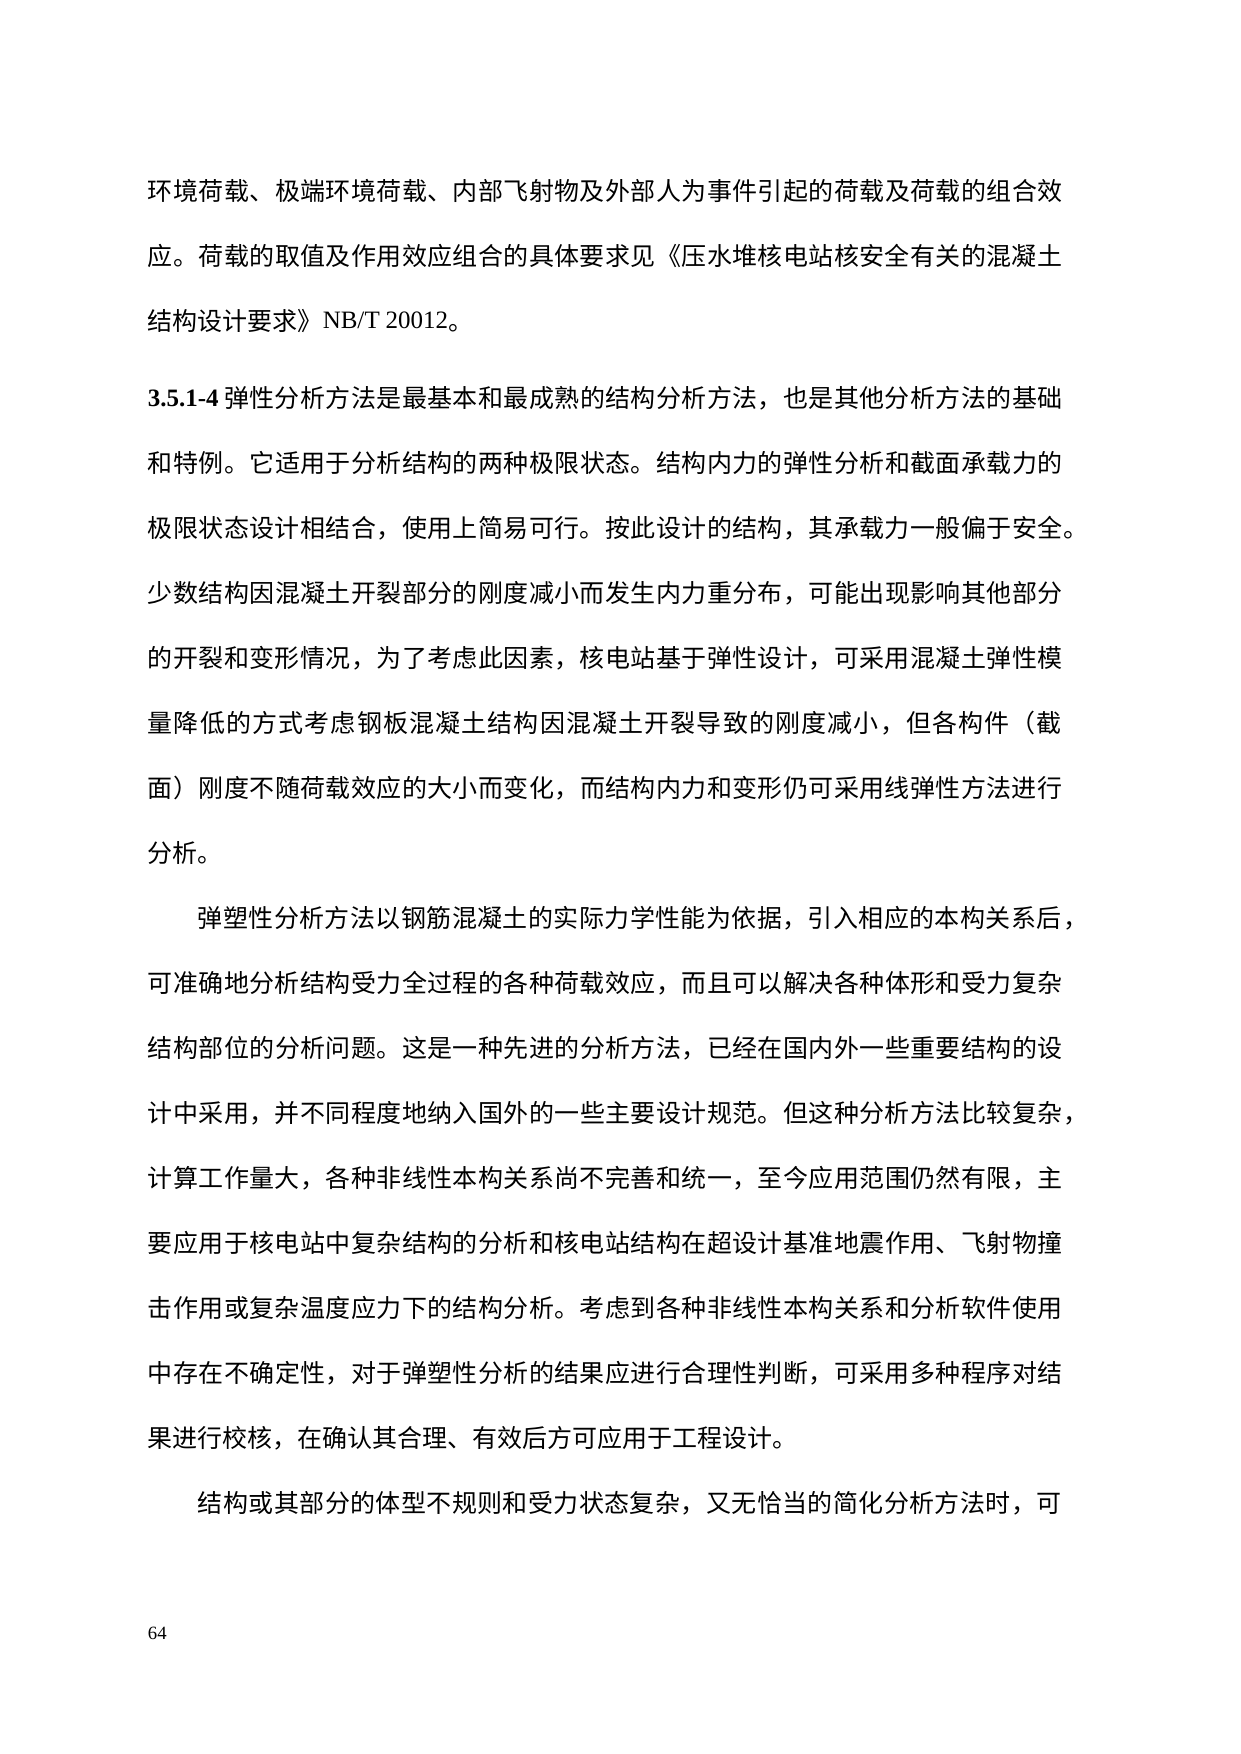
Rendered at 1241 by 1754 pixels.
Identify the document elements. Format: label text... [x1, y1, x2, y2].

text 核电站建构筑物结构进行整体作用分析时，应考虑正常荷载、异常荷载、严重环境荷载、极端环境荷载、内部飞射物及外部人为事件引起的荷载及荷载的组合效应。荷载的取值及作用效应组合的具体要求见《压水堆核电站核安全有关的混凝土结构设计要求》NB/T 20012。 [148, 157, 1063, 352]
text 结构或其部分的体型不规则和受力状态复杂，又无恰当的简化分析方法时，可采用试验分析的方法。例如钢板混凝土剪力墙大型空洞周围，钢板混凝土剪力墙与楼盖连接节点区域等。 [148, 1469, 1063, 1534]
text 3.5.1-4弹性分析方法是最基本和最成熟的结构分析方法，也是其他分析方法的基础和特例。它适用于分析结构的两种极限状态。结构内力的弹性分析和截面承载力的极限状态设计相结合，使用上简易可行。按此设计的结构，其承载力一般偏于安全。少数结构因混凝土开裂部分的刚度减小而发生内力重分布，可能出现影响其他部分的开裂和变形情况，为了考虑此因素，核电站基于弹性设计，可采用混凝土弹性模量降低的方式考虑钢板混凝土结构因混凝土开裂导致的刚度减小，但各构件（截面）刚度不随荷载效应的大小而变化，而结构内力和变形仍可采用线弹性方法进行分析。 [148, 364, 1063, 884]
text 弹塑性分析方法以钢筋混凝土的实际力学性能为依据，引入相应的本构关系后，可准确地分析结构受力全过程的各种荷载效应，而且可以解决各种体形和受力复杂结构部位的分析问题。这是一种先进的分析方法，已经在国内外一些重要结构的设计中采用，并不同程度地纳入国外的一些主要设计规范。但这种分析方法比较复杂，计算工作量大，各种非线性本构关系尚不完善和统一，至今应用范围仍然有限，主要应用于核电站中复杂结构的分析和核电站结构在超设计基准地震作用、飞射物撞击作用或复杂温度应力下的结构分析。考虑到各种非线性本构关系和分析软件使用中存在不确定性，对于弹塑性分析的结果应进行合理性判断，可采用多种程序对结果进行校核，在确认其合理、有效后方可应用于工程设计。 [148, 884, 1063, 1469]
